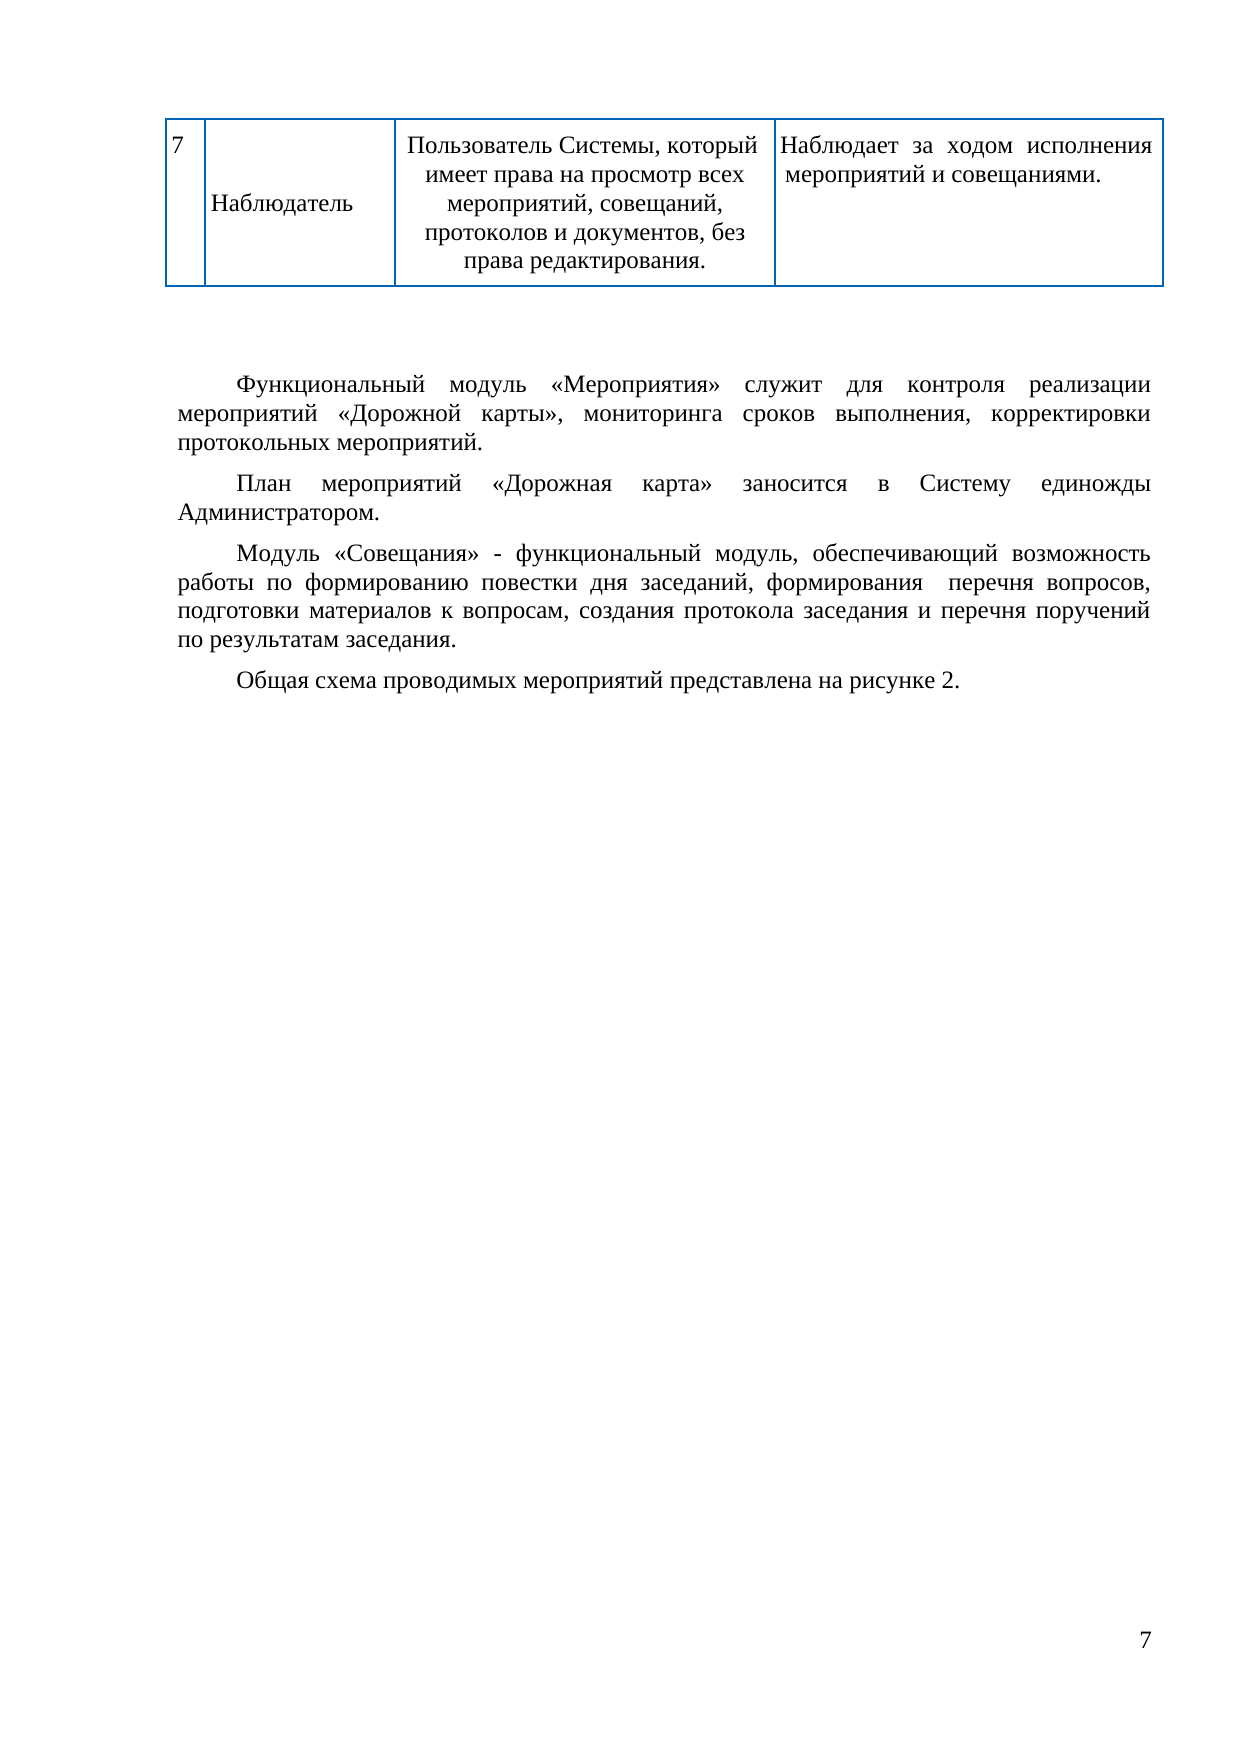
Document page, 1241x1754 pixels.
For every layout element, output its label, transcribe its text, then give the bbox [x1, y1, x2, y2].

text Общая схема проводимых мероприятий представлена на рисунке 2. [177, 666, 1152, 694]
table_cell 7 [167, 120, 204, 285]
table_cell Пользователь Системы, который имеет права на просмотр всех мероприятий, совещаний, протоколов и документов, без права редактирования. [396, 120, 774, 285]
table_cell Наблюдает за ходом исполнения мероприятий и совещаниями. [776, 120, 1162, 285]
text Функциональный модуль «Мероприятия» служит для контроля реализации мероприятий «Дорожной карты», мониторинга сроков выполнения, корректировки протокольных мероприятий. [177, 369, 1152, 456]
text Модуль «Совещания» - функциональный модуль, обеспечивающий возможность работы по формированию повестки дня заседаний, формирования перечня вопросов, подготовки материалов к вопросам, создания протокола заседания и перечня поручений по результатам заседания. [177, 538, 1152, 653]
text План мероприятий «Дорожная карта» заносится в Систему единожды Администратором. [177, 468, 1152, 526]
table_cell Наблюдатель [206, 120, 394, 285]
